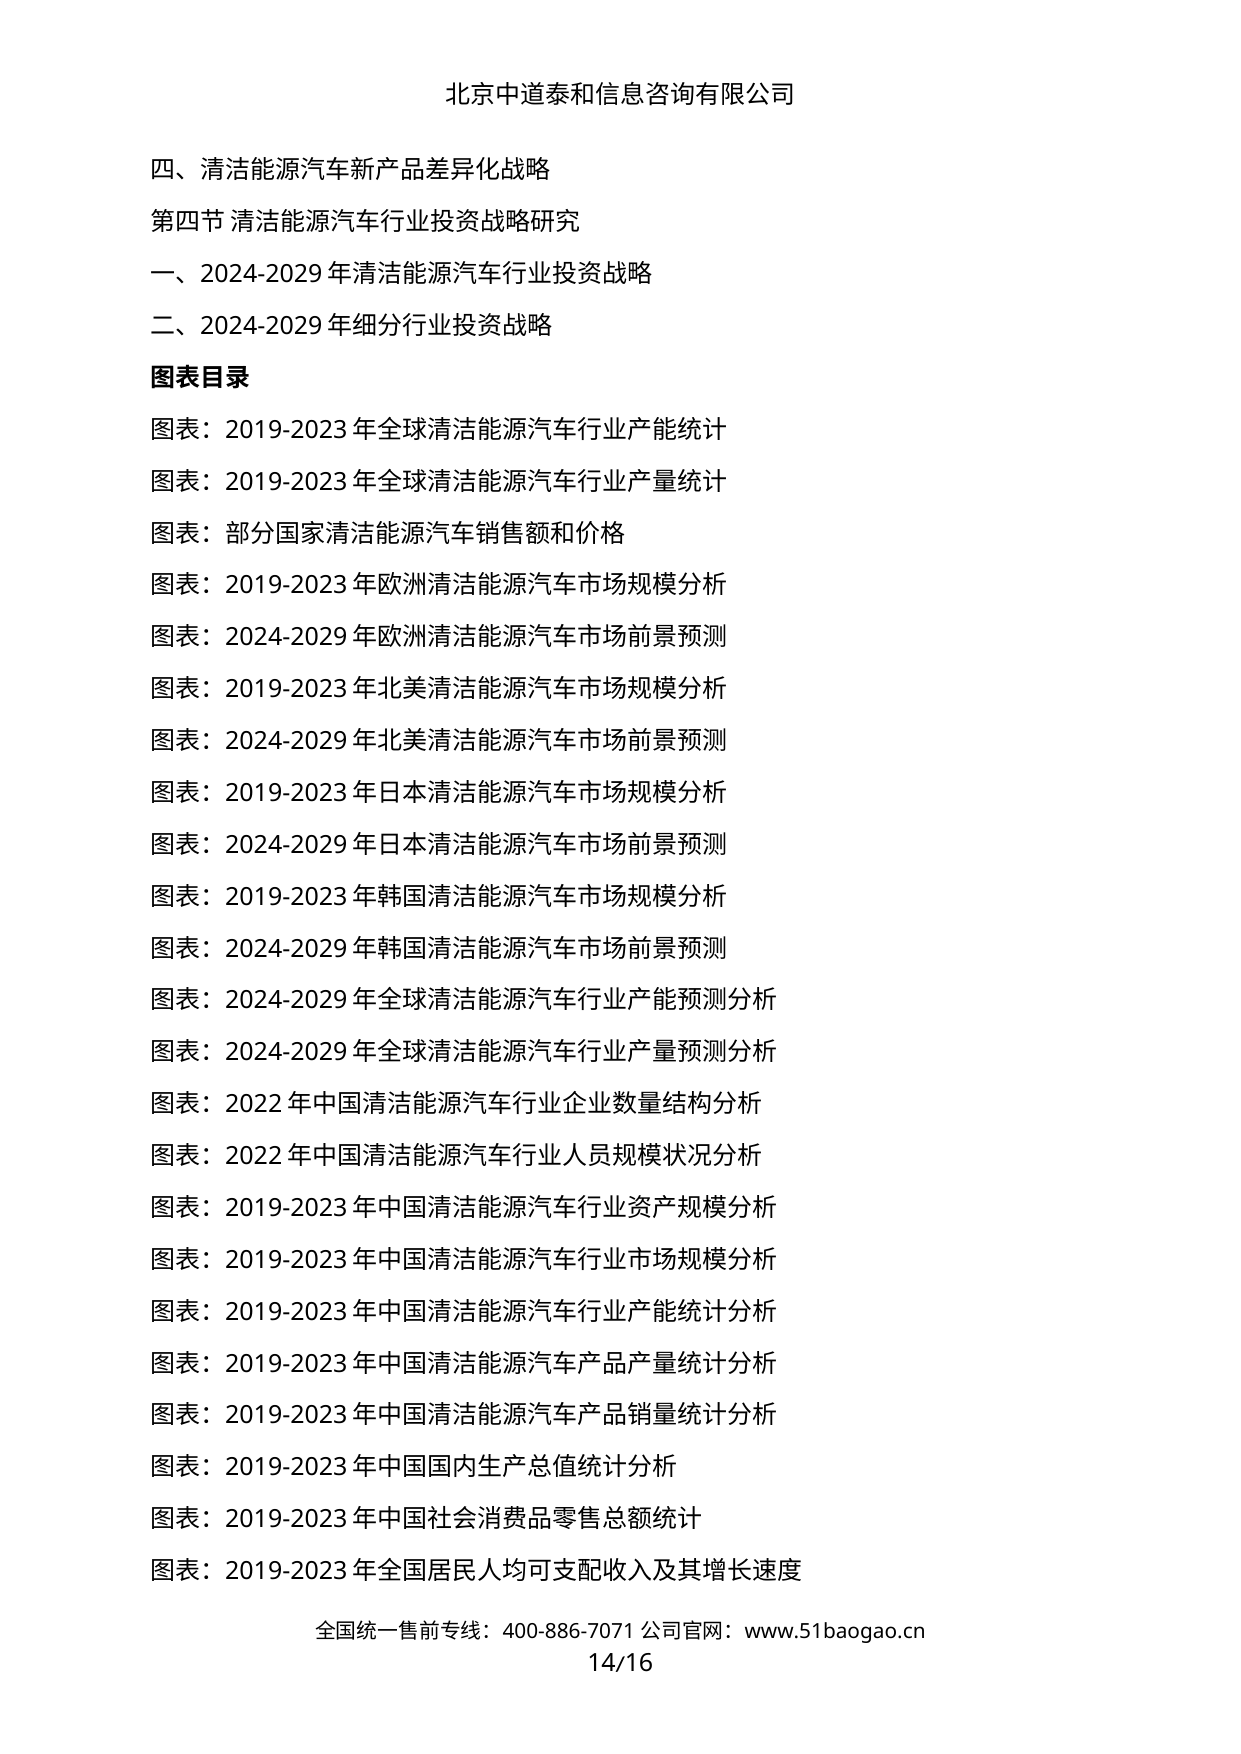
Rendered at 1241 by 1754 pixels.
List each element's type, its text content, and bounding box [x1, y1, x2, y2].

text 图表：2022年中国清洁能源汽车行业人员规模状况分析 [150, 1136, 1090, 1172]
text 四、清洁能源汽车新产品差异化战略 [150, 150, 1090, 186]
text 图表：2019-2023年欧洲清洁能源汽车市场规模分析 [150, 565, 1090, 601]
text 第四节 清洁能源汽车行业投资战略研究 [150, 202, 1090, 238]
text 图表：2019-2023年全球清洁能源汽车行业产能统计 [150, 409, 1090, 446]
text 图表：2019-2023年中国清洁能源汽车行业产能统计分析 [150, 1291, 1090, 1327]
text 一、2024-2029年清洁能源汽车行业投资战略 [150, 254, 1090, 290]
text 图表：2024-2029年日本清洁能源汽车市场前景预测 [150, 824, 1090, 861]
text 图表：2024-2029年全球清洁能源汽车行业产能预测分析 [150, 980, 1090, 1016]
text 图表：2019-2023年全球清洁能源汽车行业产量统计 [150, 461, 1090, 497]
text 二、2024-2029年细分行业投资战略 [150, 306, 1090, 342]
text 图表：2019-2023年中国社会消费品零售总额统计 [150, 1499, 1090, 1535]
text 图表：2019-2023年北美清洁能源汽车市场规模分析 [150, 669, 1090, 705]
text 图表：2024-2029年全球清洁能源汽车行业产量预测分析 [150, 1032, 1090, 1068]
text 图表：2024-2029年北美清洁能源汽车市场前景预测 [150, 721, 1090, 757]
text 图表目录 [150, 357, 1090, 394]
text 图表：2024-2029年韩国清洁能源汽车市场前景预测 [150, 928, 1090, 964]
text 图表：2019-2023年全国居民人均可支配收入及其增长速度 [150, 1551, 1090, 1587]
text 图表：2019-2023年韩国清洁能源汽车市场规模分析 [150, 876, 1090, 912]
text 图表：2019-2023年中国清洁能源汽车行业市场规模分析 [150, 1239, 1090, 1276]
text 图表：2019-2023年中国国内生产总值统计分析 [150, 1447, 1090, 1483]
text 图表：2022年中国清洁能源汽车行业企业数量结构分析 [150, 1084, 1090, 1120]
text 图表：2019-2023年中国清洁能源汽车行业资产规模分析 [150, 1187, 1090, 1224]
text 图表：2024-2029年欧洲清洁能源汽车市场前景预测 [150, 617, 1090, 653]
text 图表：2019-2023年中国清洁能源汽车产品产量统计分析 [150, 1343, 1090, 1379]
text 图表：部分国家清洁能源汽车销售额和价格 [150, 513, 1090, 549]
text 图表：2019-2023年日本清洁能源汽车市场规模分析 [150, 772, 1090, 809]
text 图表：2019-2023年中国清洁能源汽车产品销量统计分析 [150, 1395, 1090, 1431]
